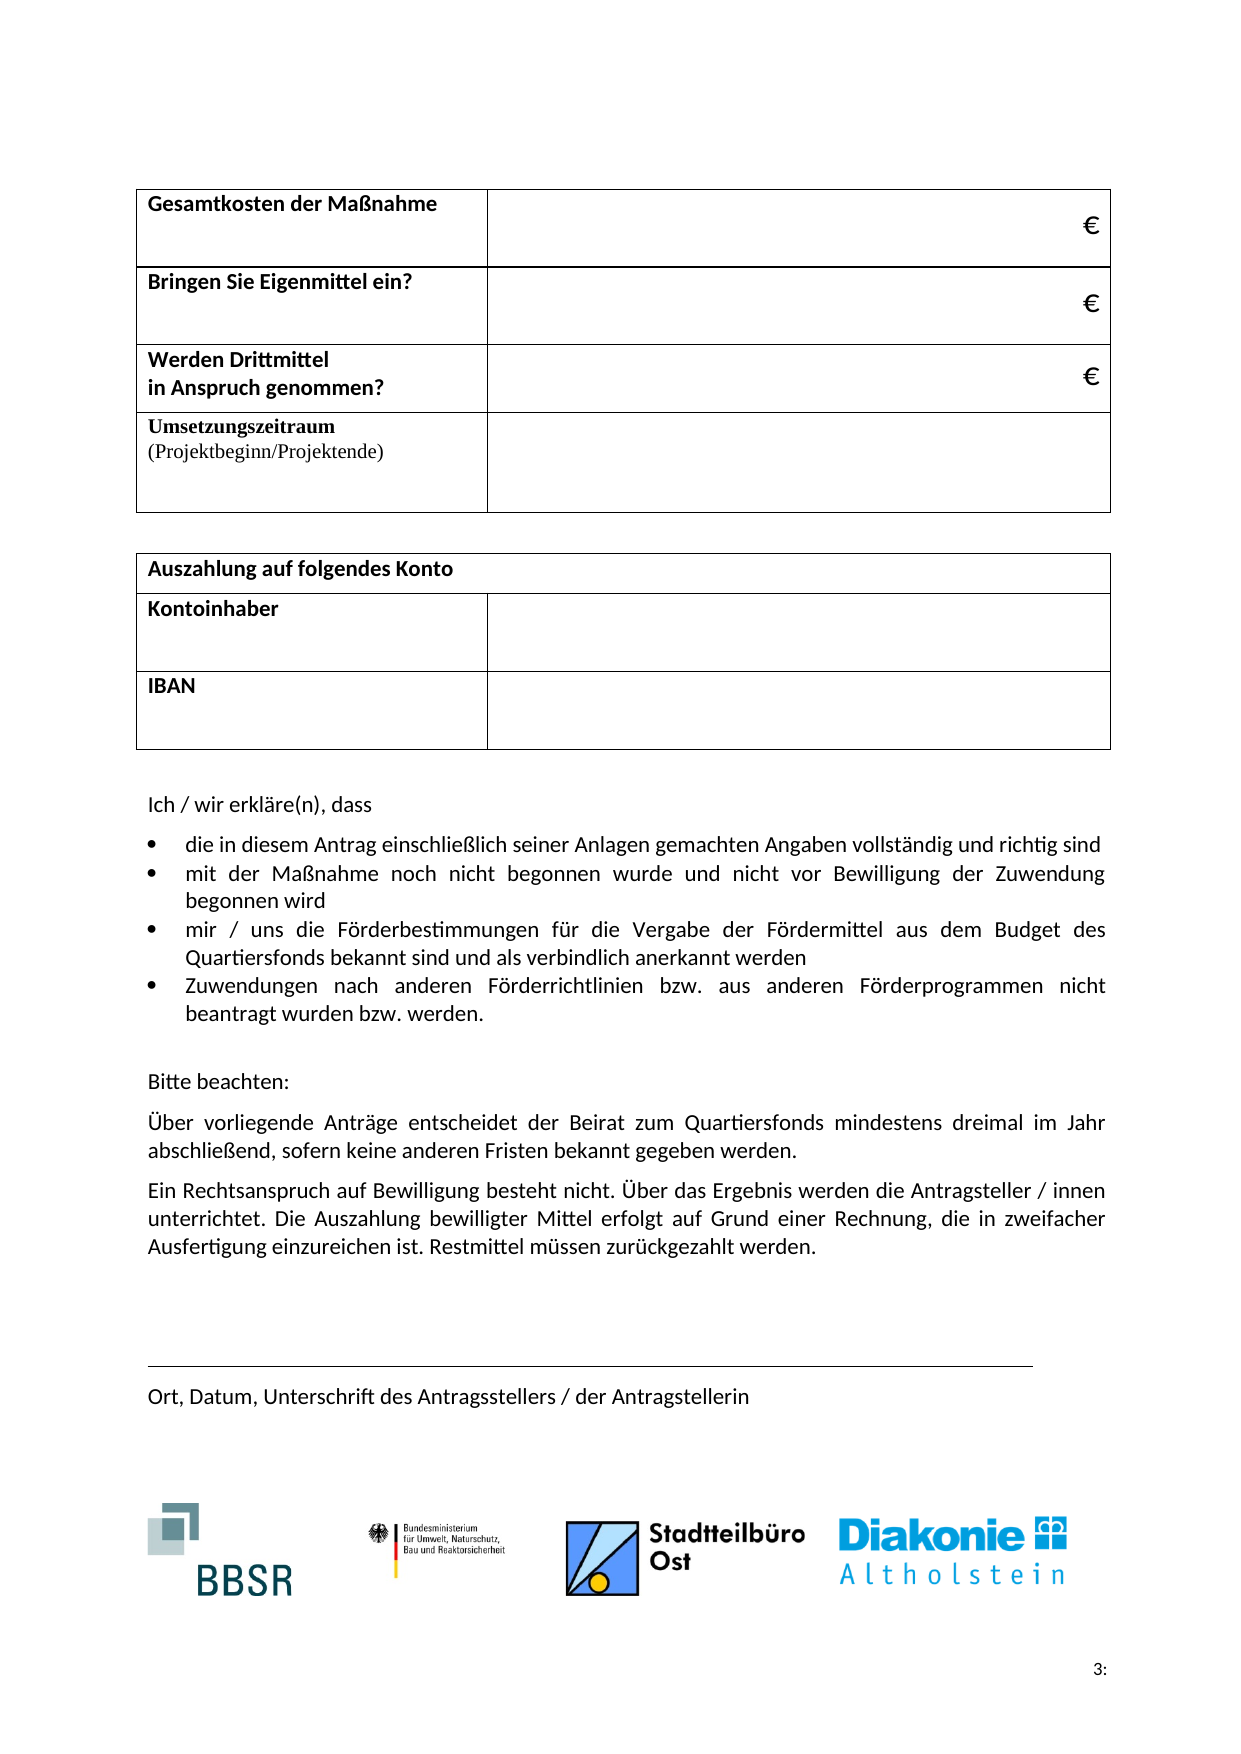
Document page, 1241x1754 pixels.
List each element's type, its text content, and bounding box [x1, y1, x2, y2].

table_cell Kontoinhaber [137, 594, 487, 671]
text Ich / wir erkläre(n), dass [148, 790, 1107, 818]
list Zuwendungen nach anderen Förderrichtlinien bzw. aus anderen Förderprogrammen nicht beantragt wurden bzw. werden. [148, 971, 1107, 1027]
picture [565, 1521, 805, 1596]
table_header Gesamtkosten der Maßnahme [137, 190, 487, 266]
picture [830, 1508, 1075, 1596]
text Ein Rechtsanspruch auf Bewilligung besteht nicht. Über das Ergebnis werden die Antragsteller / innen unterrichtet. Die Auszahlung bewilligter Mittel erfolgt auf Grund einer Rechnung, die in zweifacher Ausfertigung einzureichen ist. Restmittel müssen zurückgezahlt werden. [148, 1176, 1107, 1260]
table_cell Umsetzungszeitraum (Projektbeginn/Projektende) [137, 413, 487, 512]
list mir / uns die Förderbestimmungen für die Vergabe der Fördermittel aus dem Budget des Quartiersfonds bekannt sind und als verbindlich anerkannt werden [148, 915, 1107, 971]
table_header € [488, 190, 1110, 266]
list die in diesem Antrag einschließlich seiner Anlagen gemachten Angaben vollständig und richtig sind [148, 831, 1107, 859]
table_cell € [488, 345, 1110, 412]
table_cell € [488, 268, 1110, 344]
table_cell IBAN [137, 672, 487, 748]
text Über vorliegende Anträge entscheidet der Beirat zum Quartiersfonds mindestens dreimal im Jahr abschließend, sofern keine anderen Fristen bekannt gegeben werden. [148, 1108, 1107, 1164]
text Bitte beachten: [148, 1039, 1107, 1095]
picture [353, 1506, 530, 1596]
table_cell [488, 413, 1110, 512]
table_cell Bringen Sie Eigenmittel ein? [137, 268, 487, 344]
table_cell [488, 594, 1110, 671]
table_cell Werden Drittmittel in Anspruch genommen? [137, 345, 487, 412]
table_cell [488, 672, 1110, 748]
table_header Auszahlung auf folgendes Konto [137, 554, 1110, 593]
picture [147, 1503, 292, 1596]
text Ort, Datum, Unterschrift des Antragsstellers / der Antragstellerin [148, 1382, 1107, 1410]
list mit der Maßnahme noch nicht begonnen wurde und nicht vor Bewilligung der Zuwendung begonnen wird [148, 859, 1107, 915]
